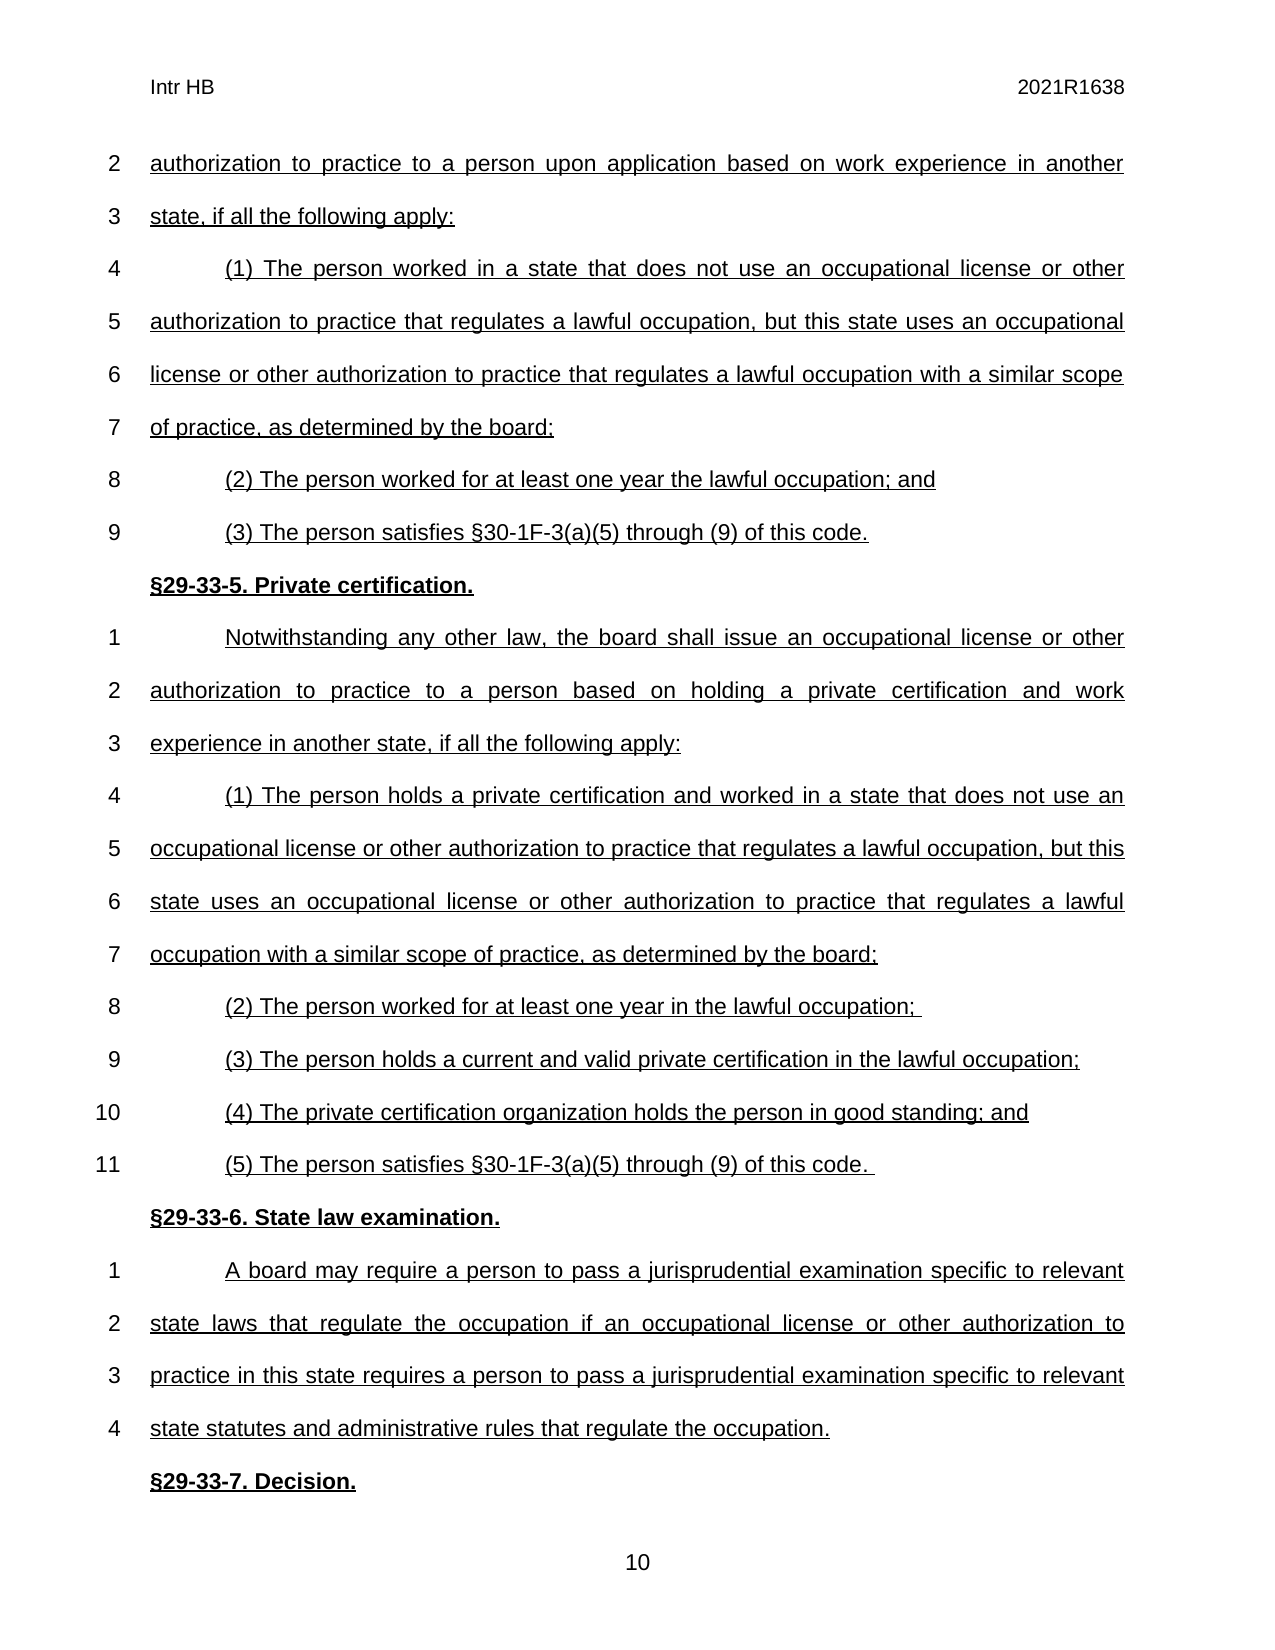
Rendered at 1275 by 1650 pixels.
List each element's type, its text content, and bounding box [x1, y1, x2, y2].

text (2) The person worked for at least one year in the lawful occupation; [150, 993, 1125, 1020]
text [150, 150, 1125, 229]
text (3) The person holds a current and valid private certification in the lawful occupation; [150, 1046, 1125, 1072]
text (1) The person holds a private certification and worked in a state that does not use an occupational license or other authorization to practice that regulates a lawful occupation, but this state uses an occupational license or other authorization to practice that regulates a lawful occupation with a similar scope of practice, as determined by the board; [150, 782, 1125, 858]
text (4) The private certification organization holds the person in good standing; and [150, 1099, 1125, 1125]
subtitle §29-33-5. Private certification. [150, 572, 1125, 598]
text A board may require a person to pass a jurisprudential examination specific to relevant state laws that regulate the occupation if an occupational license or other authorization to practice in this state requires a person to pass a jurisprudential examination specific to relevant state statutes and administrative rules that regulate the occupation. [150, 1386, 1125, 1441]
text Notwithstanding any other law, the board shall issue an occupational license or other authorization to practice to a person based on holding a private certification and work experience in another state, if all the following apply: [150, 701, 1125, 756]
text (5) The person satisfies §30-1F-3(a)(5) through (9) of this code. [150, 1151, 1125, 1178]
text (3) The person satisfies §30-1F-3(a)(5) through (9) of this code. [150, 519, 1125, 545]
text (2) The person worked for at least one year the lawful occupation; and [150, 466, 1125, 493]
text A board may require a person to pass a jurisprudential examination specific to relevant state laws that regulate the occupation if an occupational license or other authorization to practice in this state requires a person to pass a jurisprudential examination specific to relevant state statutes and administrative rules that regulate the occupation. [150, 1257, 1125, 1332]
text (1) The person worked in a state that does not use an occupational license or other authorization to practice that regulates a lawful occupation, but this state uses an occupational license or other authorization to practice that regulates a lawful occupation with a similar scope of practice, as determined by the board; [150, 255, 1125, 331]
text A board may require a person to pass a jurisprudential examination specific to relevant state laws that regulate the occupation if an occupational license or other authorization to practice in this state requires a person to pass a jurisprudential examination specific to relevant state statutes and administrative rules that regulate the occupation. [150, 1334, 1125, 1385]
text Notwithstanding any other law, the board shall issue an occupational license or other authorization to practice to a person based on holding a private certification and work experience in another state, if all the following apply: [150, 624, 1125, 700]
text (1) The person holds a private certification and worked in a state that does not use an occupational license or other authorization to practice that regulates a lawful occupation, but this state uses an occupational license or other authorization to practice that regulates a lawful occupation with a similar scope of practice, as determined by the board; [150, 912, 1125, 967]
subtitle §29-33-7. Decision. [150, 1468, 1125, 1494]
text (1) The person worked in a state that does not use an occupational license or other authorization to practice that regulates a lawful occupation, but this state uses an occupational license or other authorization to practice that regulates a lawful occupation with a similar scope of practice, as determined by the board; [150, 332, 1125, 440]
text (1) The person holds a private certification and worked in a state that does not use an occupational license or other authorization to practice that regulates a lawful occupation, but this state uses an occupational license or other authorization to practice that regulates a lawful occupation with a similar scope of practice, as determined by the board; [150, 859, 1125, 911]
subtitle §29-33-6. State law examination. [150, 1204, 1125, 1231]
